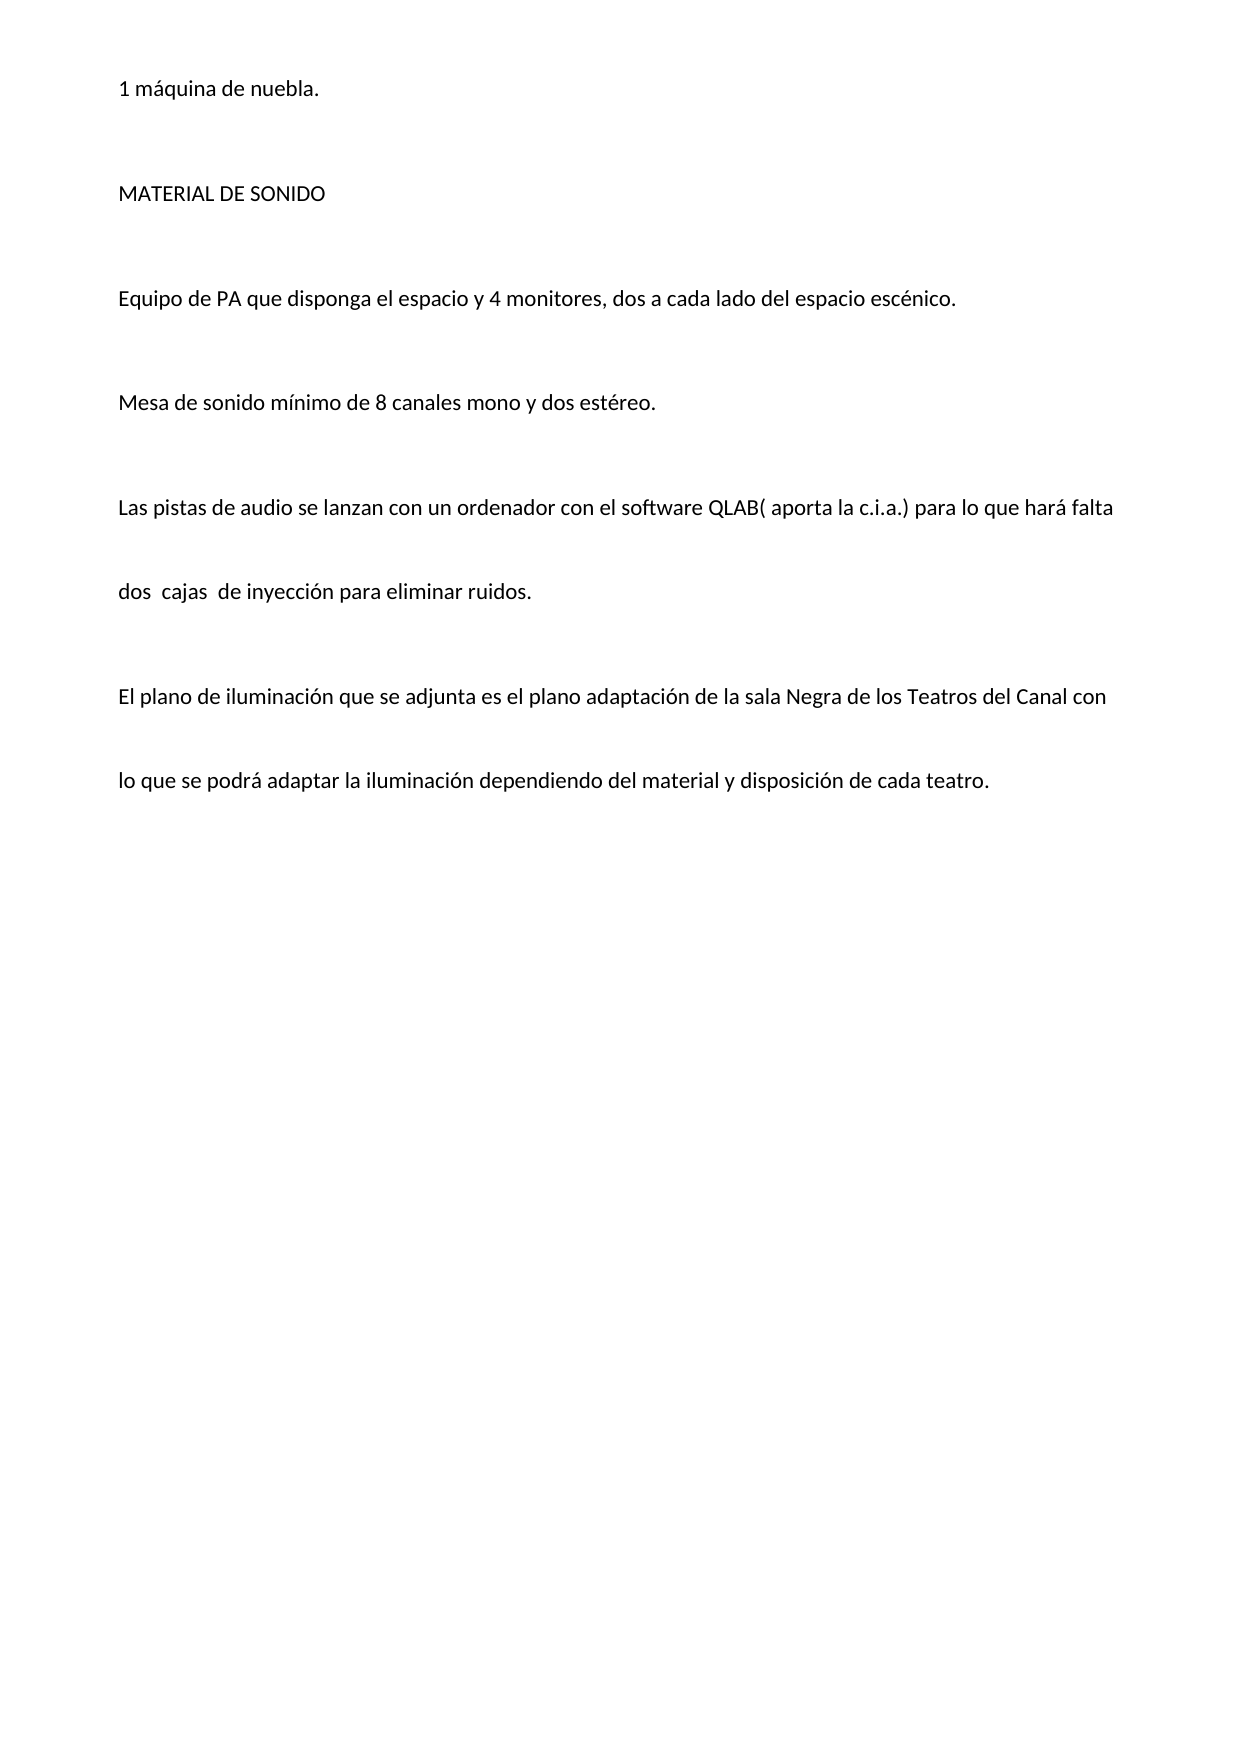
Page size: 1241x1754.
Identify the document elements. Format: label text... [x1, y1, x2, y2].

text Mesa de sonido mínimo de 8 canales mono y dos estéreo. [118, 388, 1122, 417]
text MATERIAL DE SONIDO [118, 179, 1122, 207]
text 1 máquina de nuebla. [118, 74, 1122, 102]
text Equipo de PA que disponga el espacio y 4 monitores, dos a cada lado del espacio escénico. [118, 284, 1122, 312]
text El plano de iluminación que se adjunta es el plano adaptación de la sala Negra de los Teatros del Canal con lo que se podrá adaptar la iluminación dependiendo del material y disposición de cada teatro. [118, 682, 1122, 794]
text Las pistas de audio se lanzan con un ordenador con el software QLAB( aporta la c.i.a.) para lo que hará falta dos cajas de inyección para eliminar ruidos. [118, 493, 1122, 606]
